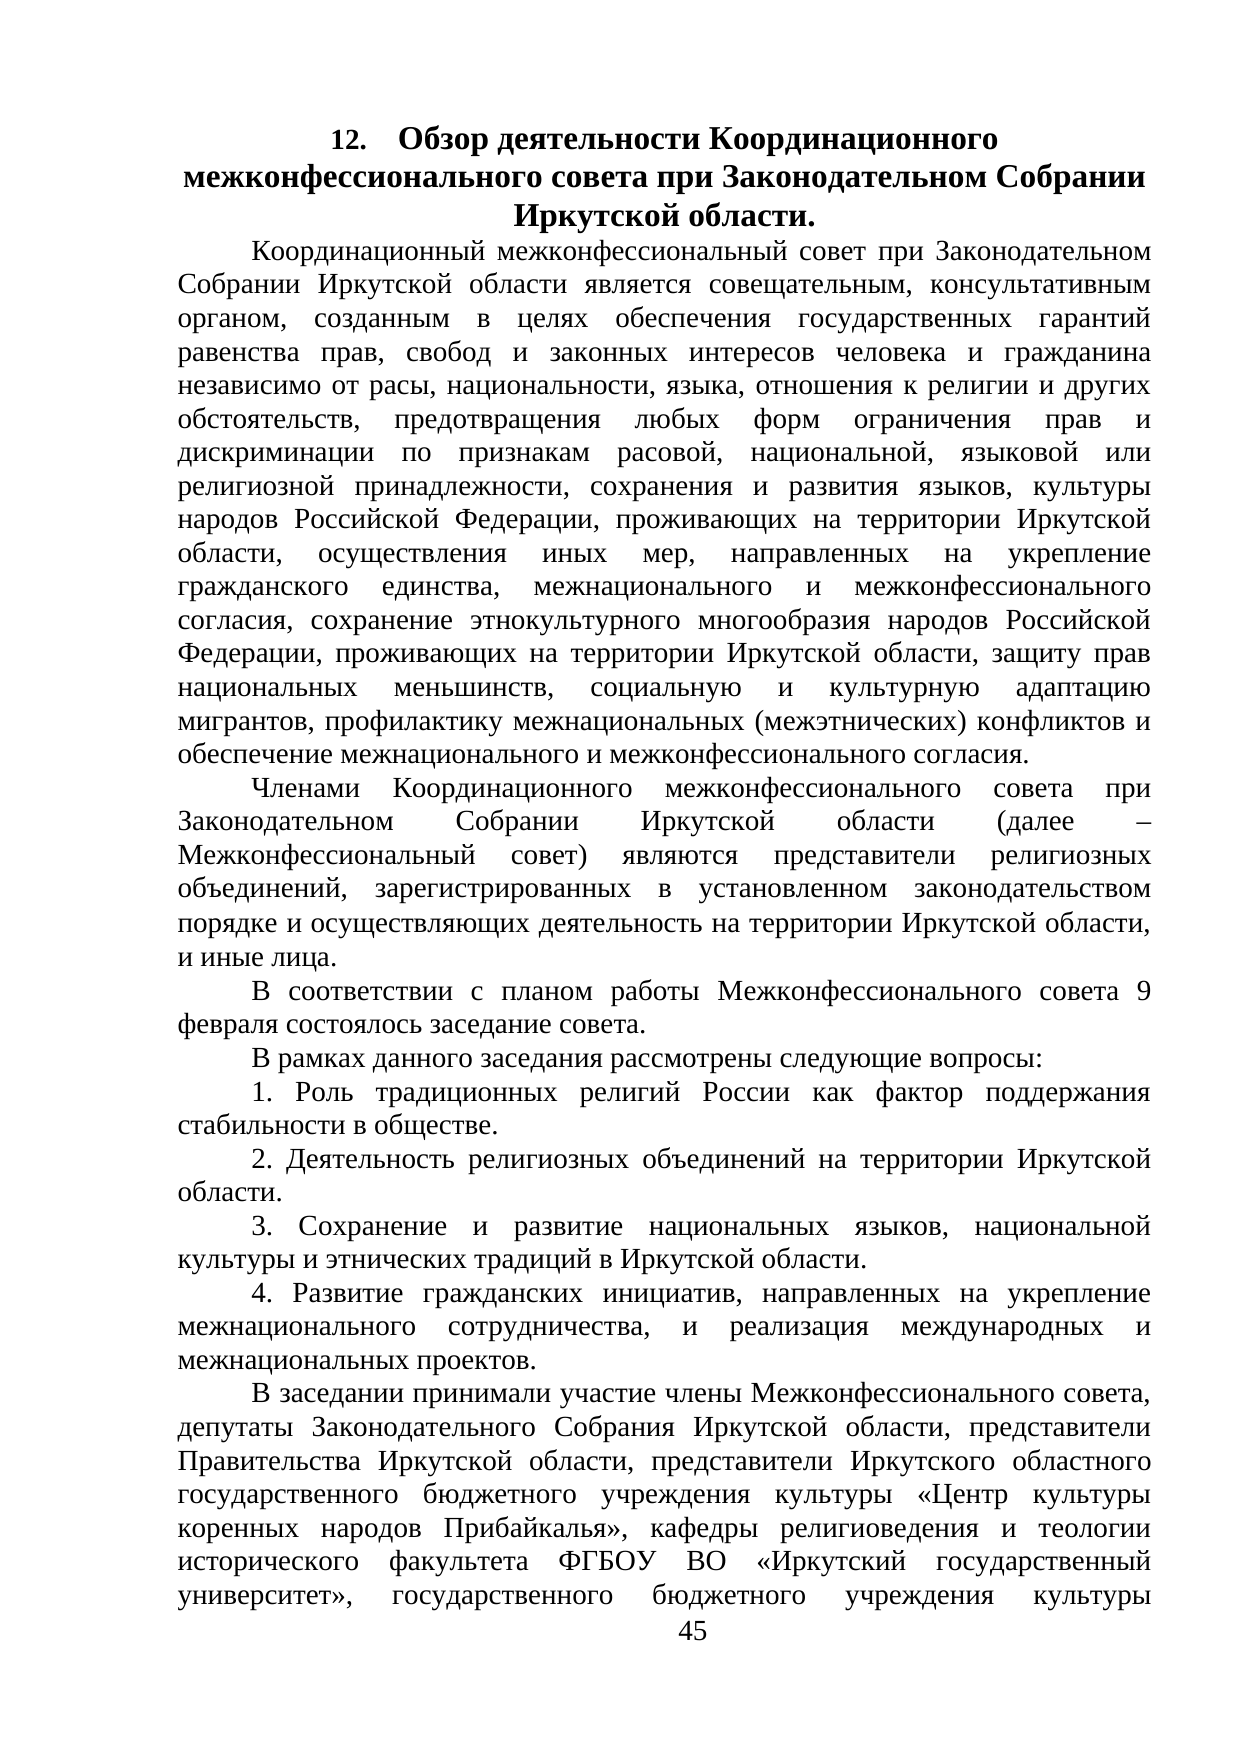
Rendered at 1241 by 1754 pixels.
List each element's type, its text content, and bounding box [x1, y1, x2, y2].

text 2. Деятельность религиозных объединений на территории Иркутской области. [177, 1141, 1152, 1208]
text В соответствии с планом работы Межконфессионального совета 9 февраля состоялось заседание совета. [177, 973, 1152, 1040]
text В рамках данного заседания рассмотрены следующие вопросы: [177, 1040, 1152, 1074]
text 1. Роль традиционных религий России как фактор поддержания стабильности в обществе. [177, 1074, 1152, 1141]
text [177, 1376, 1152, 1610]
text 4. Развитие гражданских инициатив, направленных на укрепление межнационального сотрудничества, и реализация международных и межнациональных проектов. [177, 1275, 1152, 1376]
text 3. Сохранение и развитие национальных языков, национальной культуры и этнических традиций в Иркутской области. [177, 1208, 1152, 1275]
text Координационный межконфессиональный совет при Законодательном Собрании Иркутской области является совещательным, консультативным органом, созданным в целях обеспечения государственных гарантий равенства прав, свобод и законных интересов человека и гражданина независимо от расы, национальности, языка, отношения к религии и других обстоятельств, предотвращения любых форм ограничения прав и дискриминации по признакам расовой, национальной, языковой или религиозной принадлежности, сохранения и развития языков, культуры народов Российской Федерации, проживающих на территории Иркутской области, осуществления иных мер, направленных на укрепление гражданского единства, межнационального и межконфессионального согласия, сохранение этнокультурного многообразия народов Российской Федерации, проживающих на территории Иркутской области, защиту прав национальных меньшинств, социальную и культурную адаптацию мигрантов, профилактику межнациональных (межэтнических) конфликтов и обеспечение межнационального и межконфессионального согласия. [177, 233, 1152, 770]
text Членами Координационного межконфессионального совета при Законодательном Собрании Иркутской области (далее – Межконфессиональный совет) являются представители религиозных объединений, зарегистрированных в установленном законодательством порядке и осуществляющих деятельность на территории Иркутской области, и иные лица. [177, 770, 1152, 973]
subtitle Обзор деятельности Координационного межконфессионального совета при Законодательном Собрании Иркутской области. [177, 118, 1152, 233]
